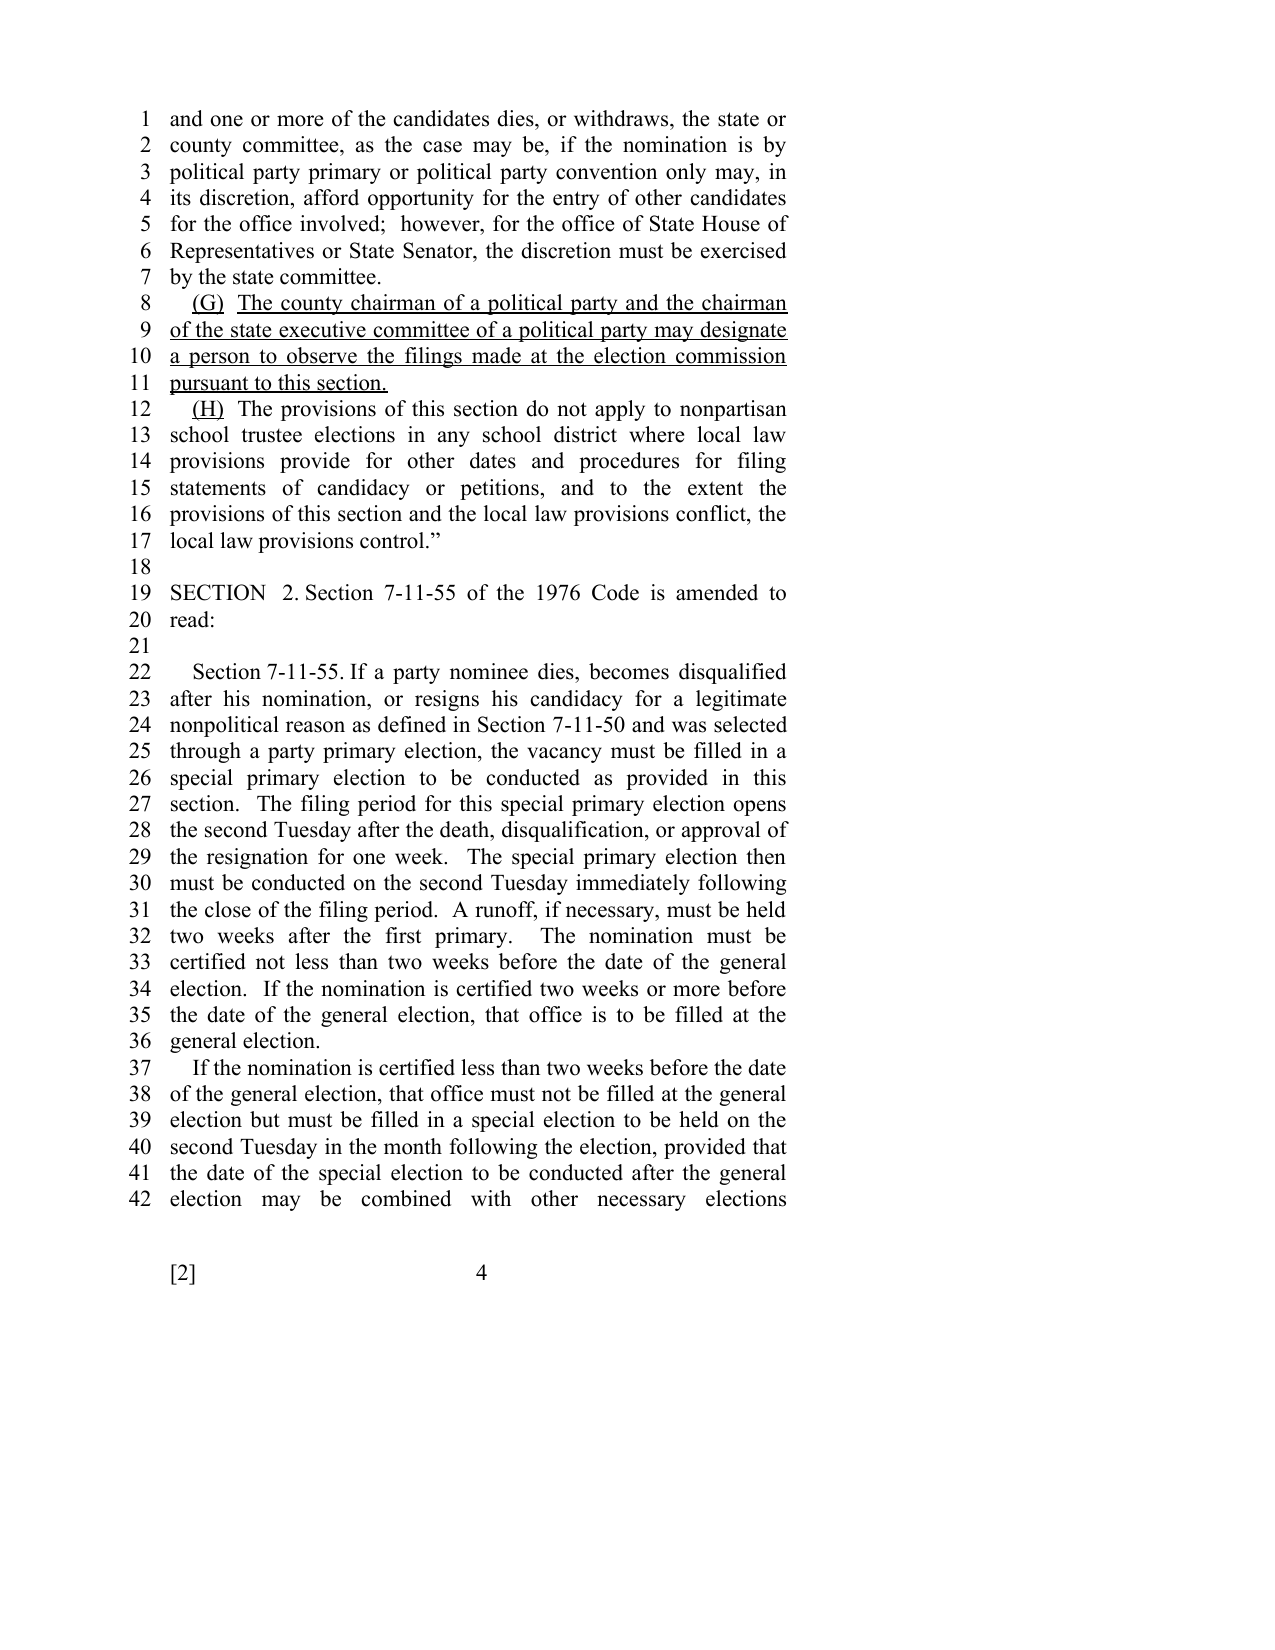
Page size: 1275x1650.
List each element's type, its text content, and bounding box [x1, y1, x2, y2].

text (G) The county chairman of a political party and the chairman of the state executive committee of a political party may designate a person to observe the filings made at the election commission pursuant to this section. [169, 340, 787, 365]
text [169, 1054, 787, 1212]
text (H) The provisions of this section do not apply to nonpartisan school trustee elections in any school district where local law provisions provide for other dates and procedures for filing statements of candidacy or petitions, and to the extent the provisions of this section and the local law provisions conflict, the local law provisions control.” [169, 395, 787, 553]
text (G) The county chairman of a political party and the chairman of the state executive committee of a political party may designate a person to observe the filings made at the election commission pursuant to this section. [169, 289, 787, 339]
text Section 7-11-55. If a party nominee dies, becomes disqualified after his nomination, or resigns his candidacy for a legitimate nonpolitical reason as defined in Section 7-11-50 and was selected through a party primary election, the vacancy must be filled in a special primary election to be conducted as provided in this section. The filing period for this special primary election opens the second Tuesday after the death, disqualification, or approval of the resignation for one week. The special primary election then must be conducted on the second Tuesday immediately following the close of the filing period. A runoff, if necessary, must be held two weeks after the first primary. The nomination must be certified not less than two weeks before the date of the general election. If the nomination is certified two weeks or more before the date of the general election, that office is to be filled at the general election. [169, 658, 787, 1054]
text SECTION 2. Section 7-11-55 of the 1976 Code is amended to read: [169, 579, 787, 632]
text (G) The county chairman of a political party and the chairman of the state executive committee of a political party may designate a person to observe the filings made at the election commission pursuant to this section. [169, 366, 787, 395]
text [169, 105, 787, 289]
